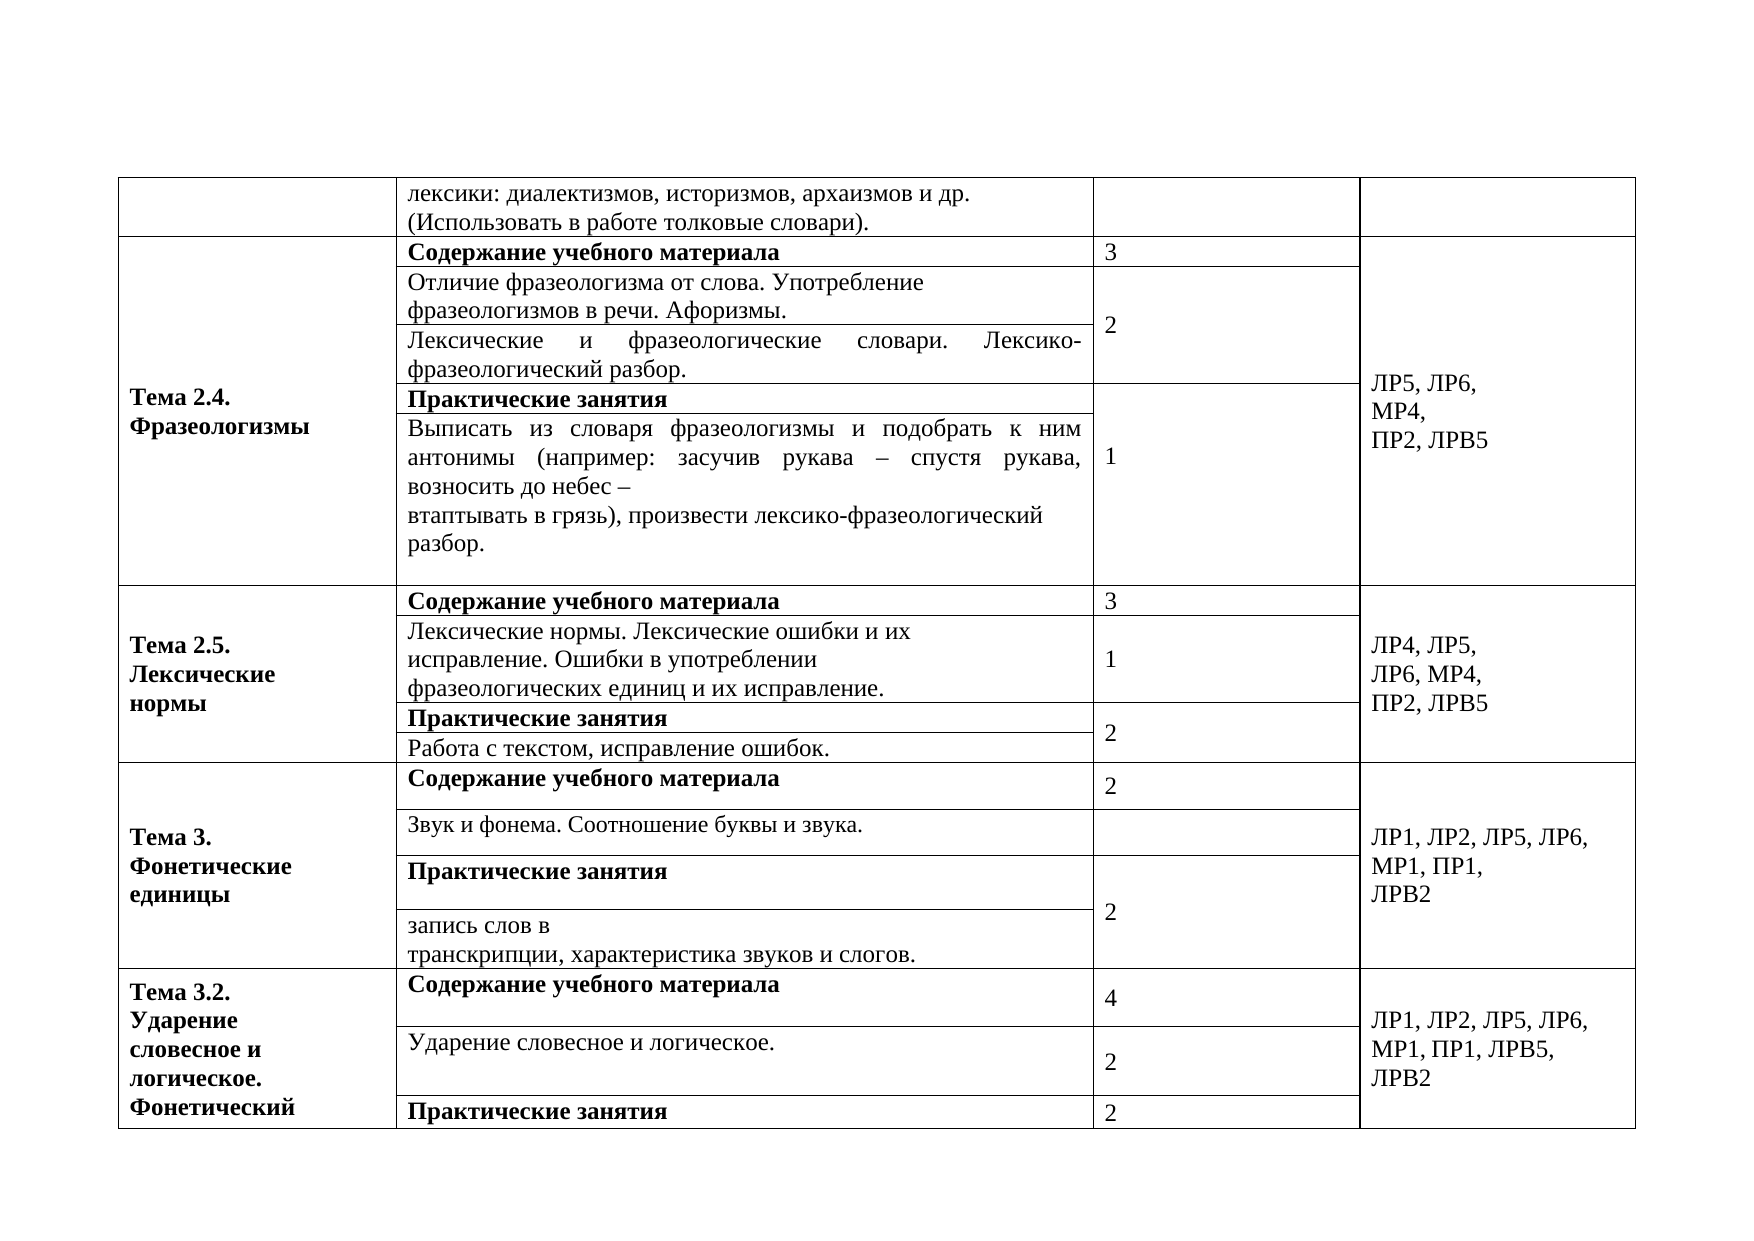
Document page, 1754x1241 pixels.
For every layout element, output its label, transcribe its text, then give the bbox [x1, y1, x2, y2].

table_cell Тема 3.2. Ударение словесное и логическое. Фонетический разбор слова [119, 969, 396, 1128]
table_cell Содержание учебного материала [397, 586, 1093, 615]
table_cell Тема 3. Фонетические единицы [119, 763, 396, 968]
table_cell 2 [1094, 1027, 1359, 1095]
table_cell ЛР5, ЛР6, МР4, ПР2, ЛРВ5 [1361, 237, 1635, 585]
table_cell Работа с текстом, исправление ошибок. [397, 733, 1093, 762]
table_cell 4 [1094, 969, 1359, 1026]
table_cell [397, 178, 1093, 236]
table_cell Отличие фразеологизма от слова. Употребление фразеологизмов в речи. Афоризмы. [397, 267, 1093, 324]
table_cell Практические занятия [397, 1096, 1093, 1128]
table_cell 3 [1094, 586, 1359, 615]
table_cell Тема 2.4. Фразеологизмы [119, 237, 396, 585]
table_cell запись слов в транскрипции, характеристика звуков и слогов. [397, 910, 1093, 968]
table_cell 3 [1094, 237, 1359, 266]
table_cell Практические занятия [397, 856, 1093, 909]
table_cell Выписать из словаря фразеологизмы и подобрать к ним антонимы (например: засучив рукава – спустя рукава, возносить до небес – втаптывать в грязь), произвести лексико-фразеологический разбор. [397, 414, 1093, 585]
table_cell 2 [1094, 267, 1359, 383]
table_cell Содержание учебного материала [397, 237, 1093, 266]
table_cell Ударение словесное и логическое. [397, 1027, 1093, 1095]
table_cell Звук и фонема. Соотношение буквы и звука. [397, 810, 1093, 855]
table_cell Лексические и фразеологические словари. Лексико-фразеологический разбор. [397, 325, 1093, 383]
table_cell 2 [1094, 1096, 1359, 1128]
table_cell 2 [1094, 703, 1359, 762]
table_cell ЛР1, ЛР2, ЛР5, ЛР6, МР1, ПР1, ЛРВ5, ЛРВ2 [1361, 969, 1635, 1128]
table_cell 2 [1094, 763, 1359, 809]
table_cell ЛР4, ЛР5, ЛР6, МР4, ПР2, ЛРВ5 [1361, 586, 1635, 762]
table_cell 1 [1094, 616, 1359, 702]
table_cell Содержание учебного материала [397, 763, 1093, 809]
table_cell 2 [1094, 856, 1359, 968]
table_cell 1 [1094, 384, 1359, 585]
table_cell [1094, 810, 1359, 855]
table_cell ЛР1, ЛР2, ЛР5, ЛР6, МР1, ПР1, ЛРВ2 [1361, 763, 1635, 968]
table_cell Содержание учебного материала [397, 969, 1093, 1026]
table_cell Практические занятия [397, 384, 1093, 412]
table_cell Практические занятия [397, 703, 1093, 732]
table_cell Лексические нормы. Лексические ошибки и их исправление. Ошибки в употреблении фразеологических единиц и их исправление. [397, 616, 1093, 702]
table_cell Тема 2.5. Лексические нормы [119, 586, 396, 762]
